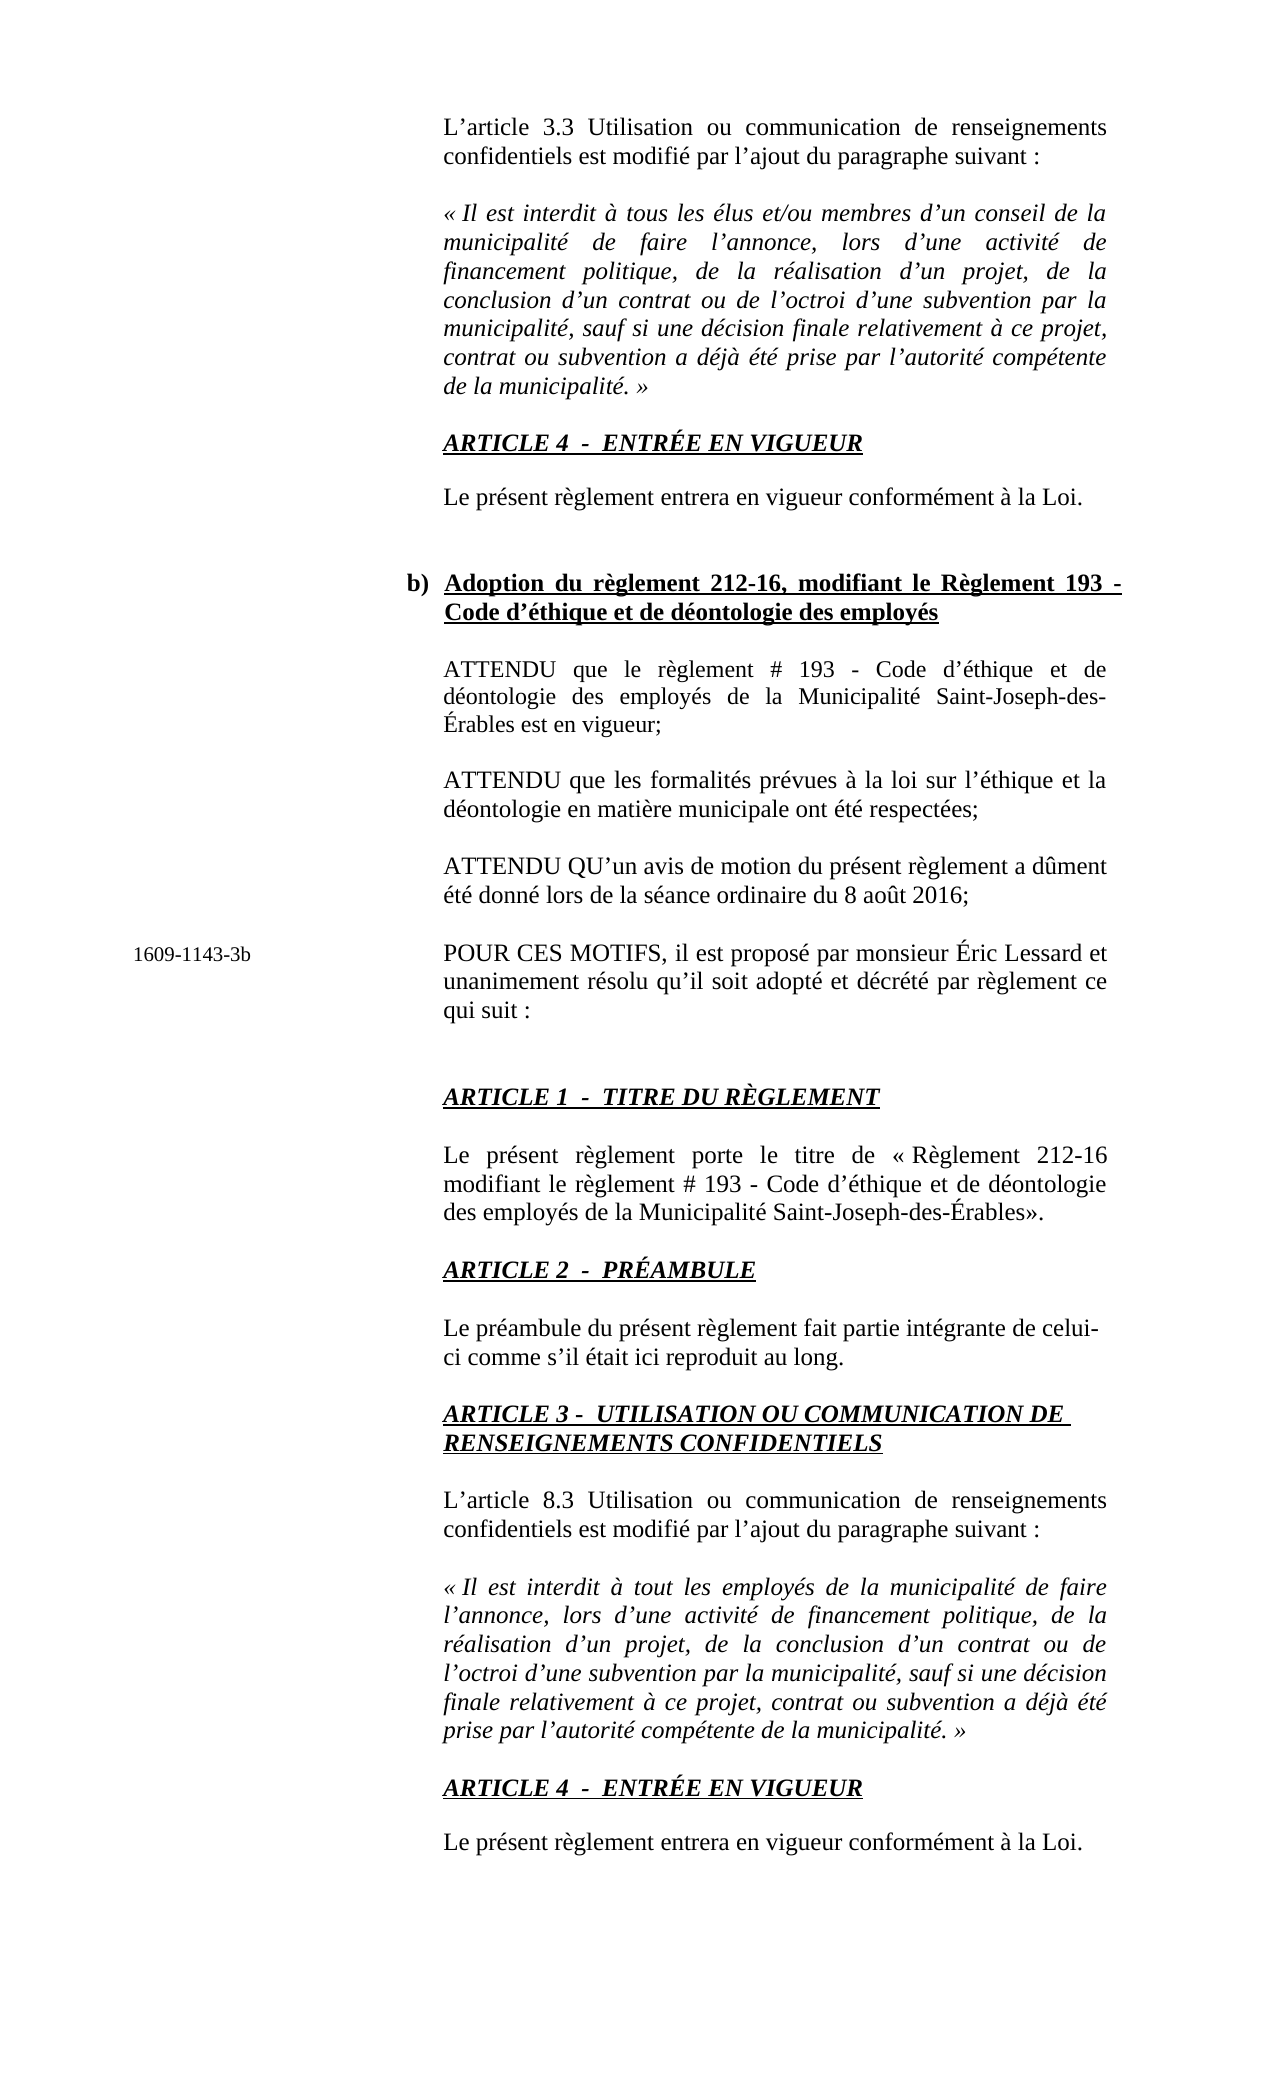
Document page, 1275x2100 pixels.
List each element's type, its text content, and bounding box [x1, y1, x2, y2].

text L’article 8.3 Utilisation ou communication de renseignements confidentiels est modifié par l’ajout du paragraphe suivant : [443, 1485, 1107, 1543]
text Le préambule du présent règlement fait partie intégrante de celui-ci comme s’il était ici reproduit au long. [443, 1313, 1107, 1370]
text Le présent règlement porte le titre de « Règlement 212-16 modifiant le règlement # 193 - Code d’éthique et de déontologie des employés de la Municipalité Saint-Joseph-des-Érables». [443, 1140, 1107, 1226]
subtitle Article 4 - Entrée en vigueur [443, 428, 1107, 457]
text « Il est interdit à tous les élus et/ou membres d’un conseil de la municipalité de faire l’annonce, lors d’une activité de financement politique, de la réalisation d’un projet, de la conclusion d’un contrat ou de l’octroi d’une subvention par la municipalité, sauf si une décision finale relativement à ce projet, contrat ou subvention a déjà été prise par l’autorité compétente de la municipalité. » [443, 198, 1107, 400]
text Le présent règlement entrera en vigueur conformément à la Loi. [443, 1827, 1107, 1855]
text ATTENDU QU’un avis de motion du présent règlement a dûment été donné lors de la séance ordinaire du 8 août 2016; [443, 851, 1107, 909]
text Article 1 - TITRE DU RÈGLEMENT [443, 1082, 1107, 1111]
subtitle Article 4 - Entrée en vigueur [443, 1773, 1107, 1802]
text 1609-1143-3b POUR CES MOTIFS, il est proposé par monsieur Éric Lessard et unanimement résolu qu’il soit adopté et décrété par règlement ce qui suit : [133, 938, 1107, 1024]
text Article 2 - PRÉAMBULE [443, 1255, 1107, 1284]
text ATTENDU que le règlement # 193 - Code d’éthique et de déontologie des employés de la Municipalité Saint-Joseph-des-Érables est en vigueur; [443, 655, 1107, 737]
text ATTENDU que les formalités prévues à la loi sur l’éthique et la déontologie en matière municipale ont été respectées; [443, 765, 1107, 823]
list Adoption du règlement 212-16, modifiant le Règlement 193 - Code d’éthique et de déontologie des employés [407, 568, 1122, 626]
text Le présent règlement entrera en vigueur conformément à la Loi. [443, 482, 1107, 511]
text « Il est interdit à tout les employés de la municipalité de faire l’annonce, lors d’une activité de financement politique, de la réalisation d’un projet, de la conclusion d’un contrat ou de l’octroi d’une subvention par la municipalité, sauf si une décision finale relativement à ce projet, contrat ou subvention a déjà été prise par l’autorité compétente de la municipalité. » [443, 1572, 1107, 1744]
text Article 3 - UTILISATION OU COMMUNICATION DE RENSEIGNEMENTS CONFIDENTIELS [443, 1399, 1107, 1457]
text L’article 3.3 Utilisation ou communication de renseignements confidentiels est modifié par l’ajout du paragraphe suivant : [443, 112, 1107, 170]
